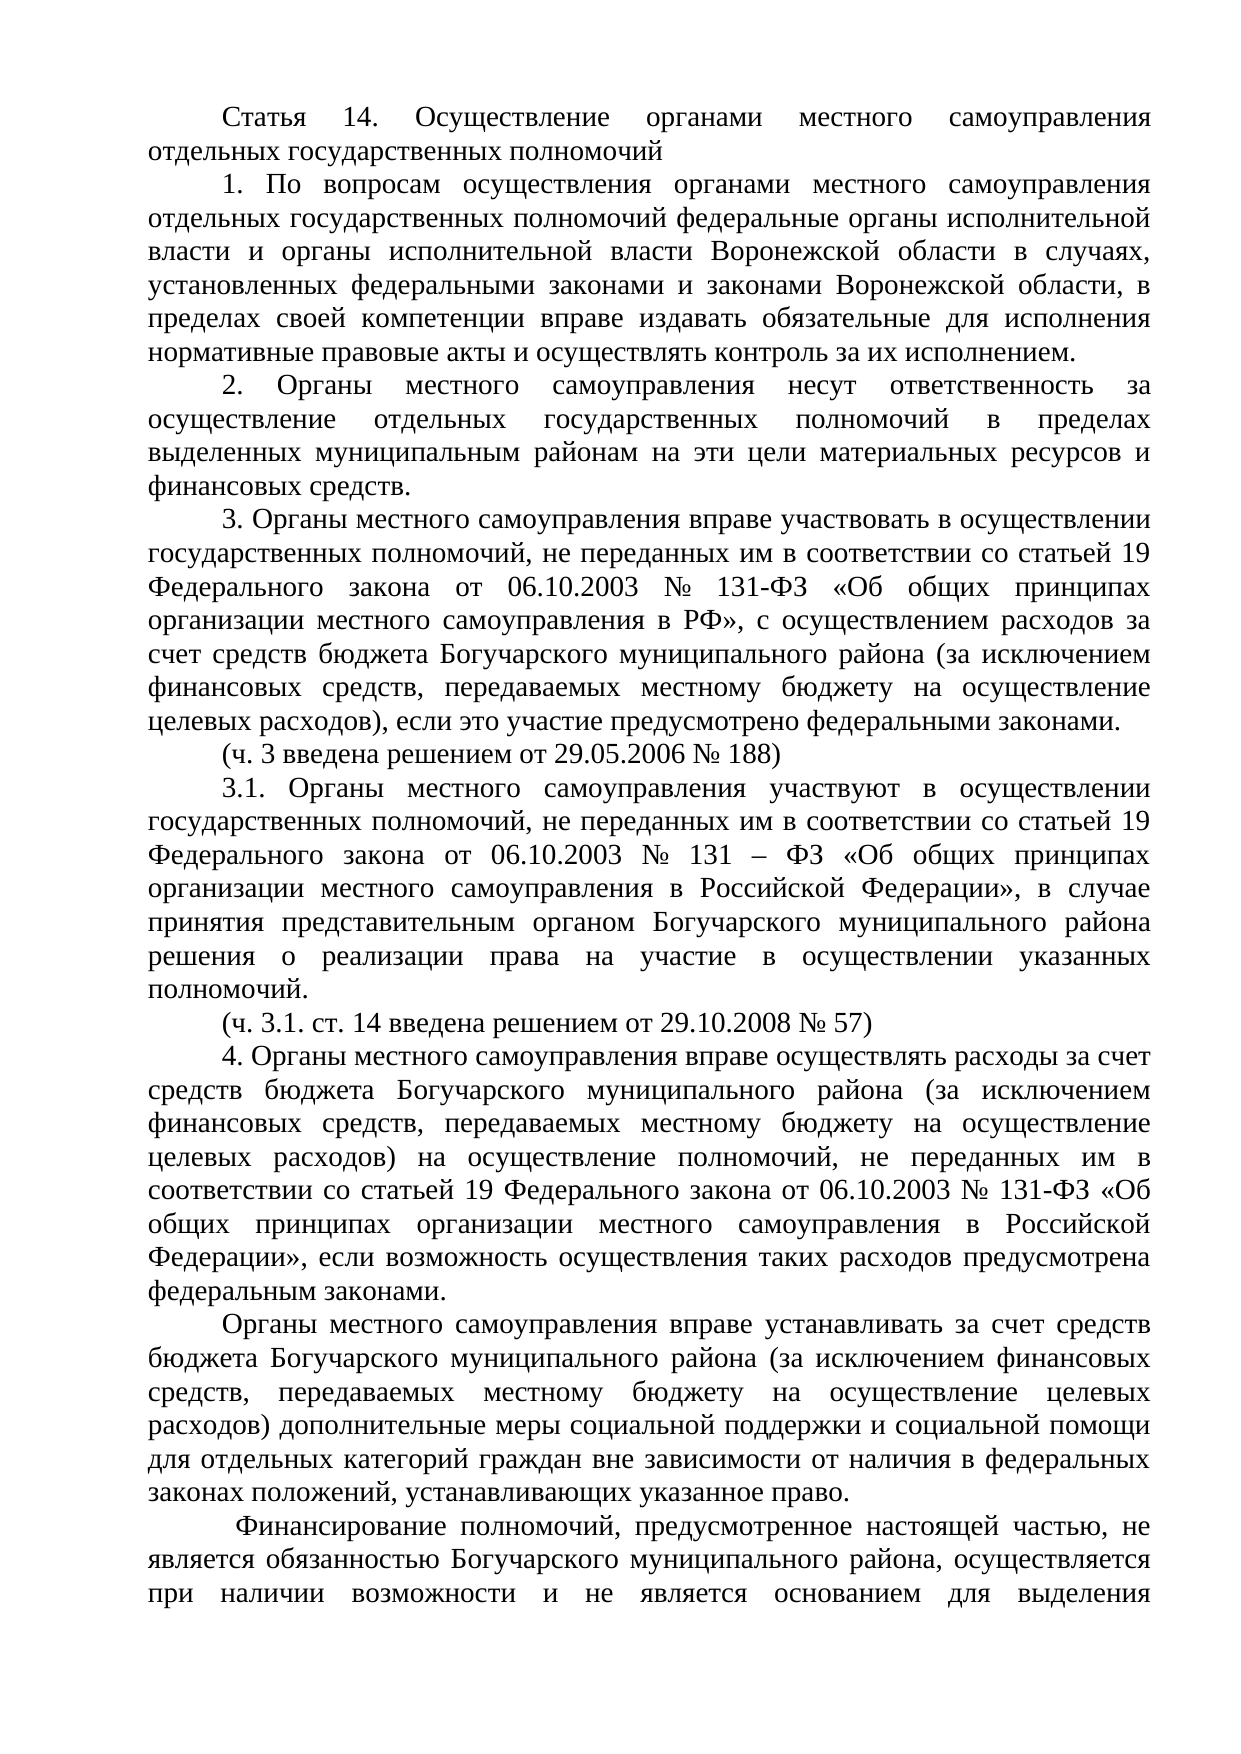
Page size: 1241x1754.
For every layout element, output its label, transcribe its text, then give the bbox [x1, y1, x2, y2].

text Статья 14. Осуществление органами местного самоуправления отдельных государственных полномочий [148, 99, 1152, 166]
text 3.1. Органы местного самоуправления участвуют в осуществлении государственных полномочий, не переданных им в соответствии со статьей 19 Федерального закона от 06.10.2003 № 131 – ФЗ «Об общих принципах организации местного самоуправления в Российской Федерации», в случае принятия представительным органом Богучарского муниципального района решения о реализации права на участие в осуществлении указанных полномочий. [148, 770, 1152, 1005]
text (ч. 3 введена решением от 29.05.2006 № 188) [148, 736, 1152, 770]
text 1. По вопросам осуществления органами местного самоуправления отдельных государственных полномочий федеральные органы исполнительной власти и органы исполнительной власти Воронежской области в случаях, установленных федеральными законами и законами Воронежской области, в пределах своей компетенции вправе издавать обязательные для исполнения нормативные правовые акты и осуществлять контроль за их исполнением. [148, 166, 1152, 367]
text 4. Органы местного самоуправления вправе осуществлять расходы за счет средств бюджета Богучарского муниципального района (за исключением финансовых средств, передаваемых местному бюджету на осуществление целевых расходов) на осуществление полномочий, не переданных им в соответствии со статьей 19 Федерального закона от 06.10.2003 № 131-ФЗ «Об общих принципах организации местного самоуправления в Российской Федерации», если возможность осуществления таких расходов предусмотрена федеральным законами. [148, 1038, 1152, 1307]
text 2. Органы местного самоуправления несут ответственность за осуществление отдельных государственных полномочий в пределах выделенных муниципальным районам на эти цели материальных ресурсов и финансовых средств. [148, 367, 1152, 502]
text Органы местного самоуправления вправе устанавливать за счет средств бюджета Богучарского муниципального района (за исключением финансовых средств, передаваемых местному бюджету на осуществление целевых расходов) дополнительные меры социальной поддержки и социальной помощи для отдельных категорий граждан вне зависимости от наличия в федеральных законах положений, устанавливающих указанное право. [148, 1307, 1152, 1508]
text 3. Органы местного самоуправления вправе участвовать в осуществлении государственных полномочий, не переданных им в соответствии со статьей 19 Федерального закона от 06.10.2003 № 131-ФЗ «Об общих принципах организации местного самоуправления в РФ», с осуществлением расходов за счет средств бюджета Богучарского муниципального района (за исключением финансовых средств, передаваемых местному бюджету на осуществление целевых расходов), если это участие предусмотрено федеральными законами. [148, 502, 1152, 736]
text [148, 1508, 1152, 1608]
text (ч. 3.1. ст. 14 введена решением от 29.10.2008 № 57) [148, 1005, 1152, 1038]
